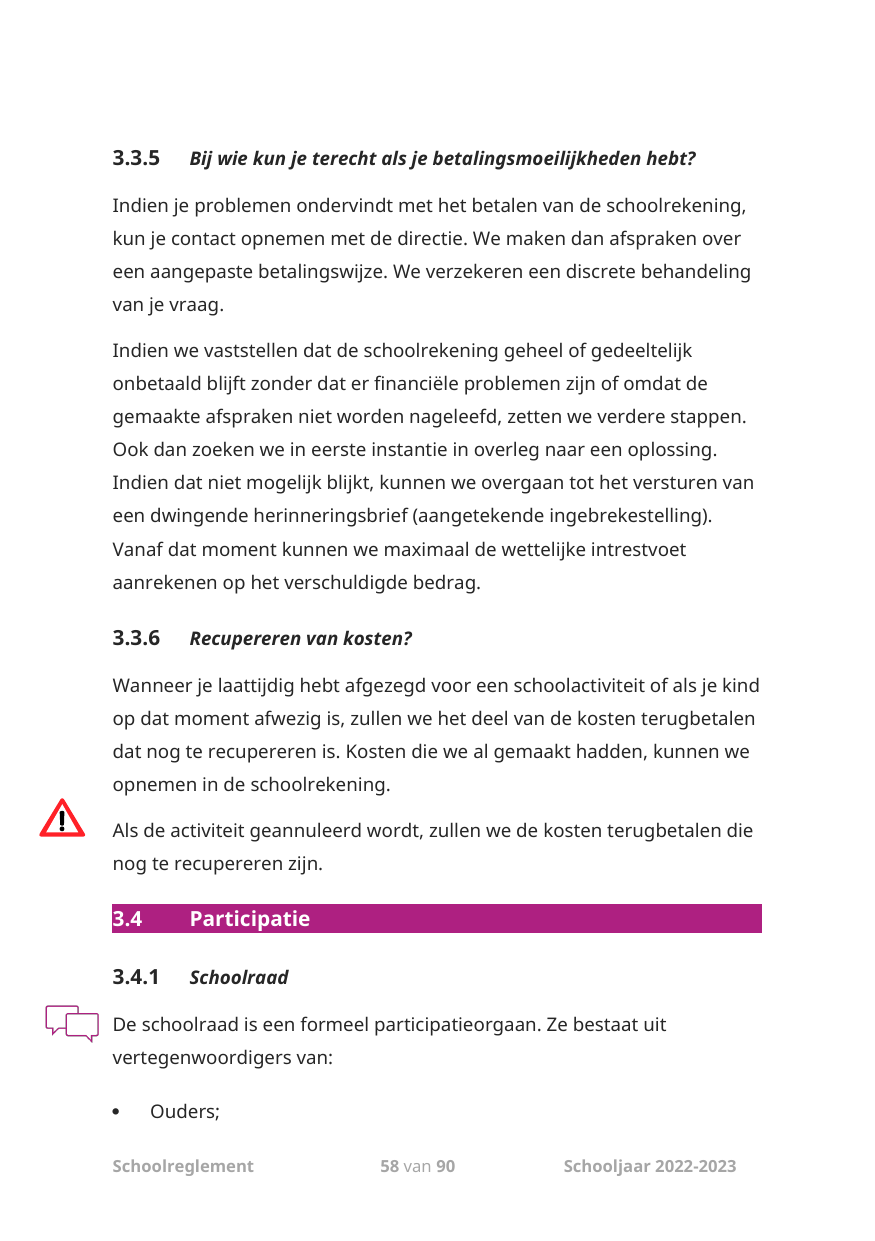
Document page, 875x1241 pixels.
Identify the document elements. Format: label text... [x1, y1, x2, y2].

text Indien we vaststellen dat de schoolrekening geheel of gedeeltelijk onbetaald blijft zonder dat er financiële problemen zijn of omdat de gemaakte afspraken niet worden nageleefd, zetten we verdere stappen. Ook dan zoeken we in eerste instantie in overleg naar een oplossing. Indien dat niet mogelijk blijkt, kunnen we overgaan tot het versturen van een dwingende herinneringsbrief (aangetekende ingebrekestelling). Vanaf dat moment kunnen we maximaal de wettelijke intrestvoet aanrekenen op het verschuldigde bedrag. [112, 337, 762, 594]
text Als de activiteit geannuleerd wordt, zullen we de kosten terugbetalen die nog te recupereren zijn. [112, 817, 762, 876]
subtitle Bij wie kun je terecht als je betalingsmoeilijkheden hebt? [112, 143, 762, 171]
picture [40, 992, 103, 1056]
subtitle Participatie [112, 904, 762, 933]
subtitle Recupereren van kosten? [112, 623, 762, 651]
subtitle Schoolraad [112, 962, 762, 991]
text De schoolraad is een formeel participatieorgaan. Ze bestaat uit vertegenwoordigers van: [112, 1011, 762, 1070]
text Ouders; [112, 1098, 762, 1124]
text Indien je problemen ondervindt met het betalen van de schoolrekening, kun je contact opnemen met de directie. We maken dan afspraken over een aangepaste betalingswijze. We verzekeren een discrete behandeling van je vraag. [112, 192, 762, 317]
text Wanneer je laattijdig hebt afgezegd voor een schoolactiviteit of als je kind op dat moment afwezig is, zullen we het deel van de kosten terugbetalen dat nog te recupereren is. Kosten die we al gemaakt hadden, kunnen we opnemen in de schoolrekening. [112, 672, 762, 797]
